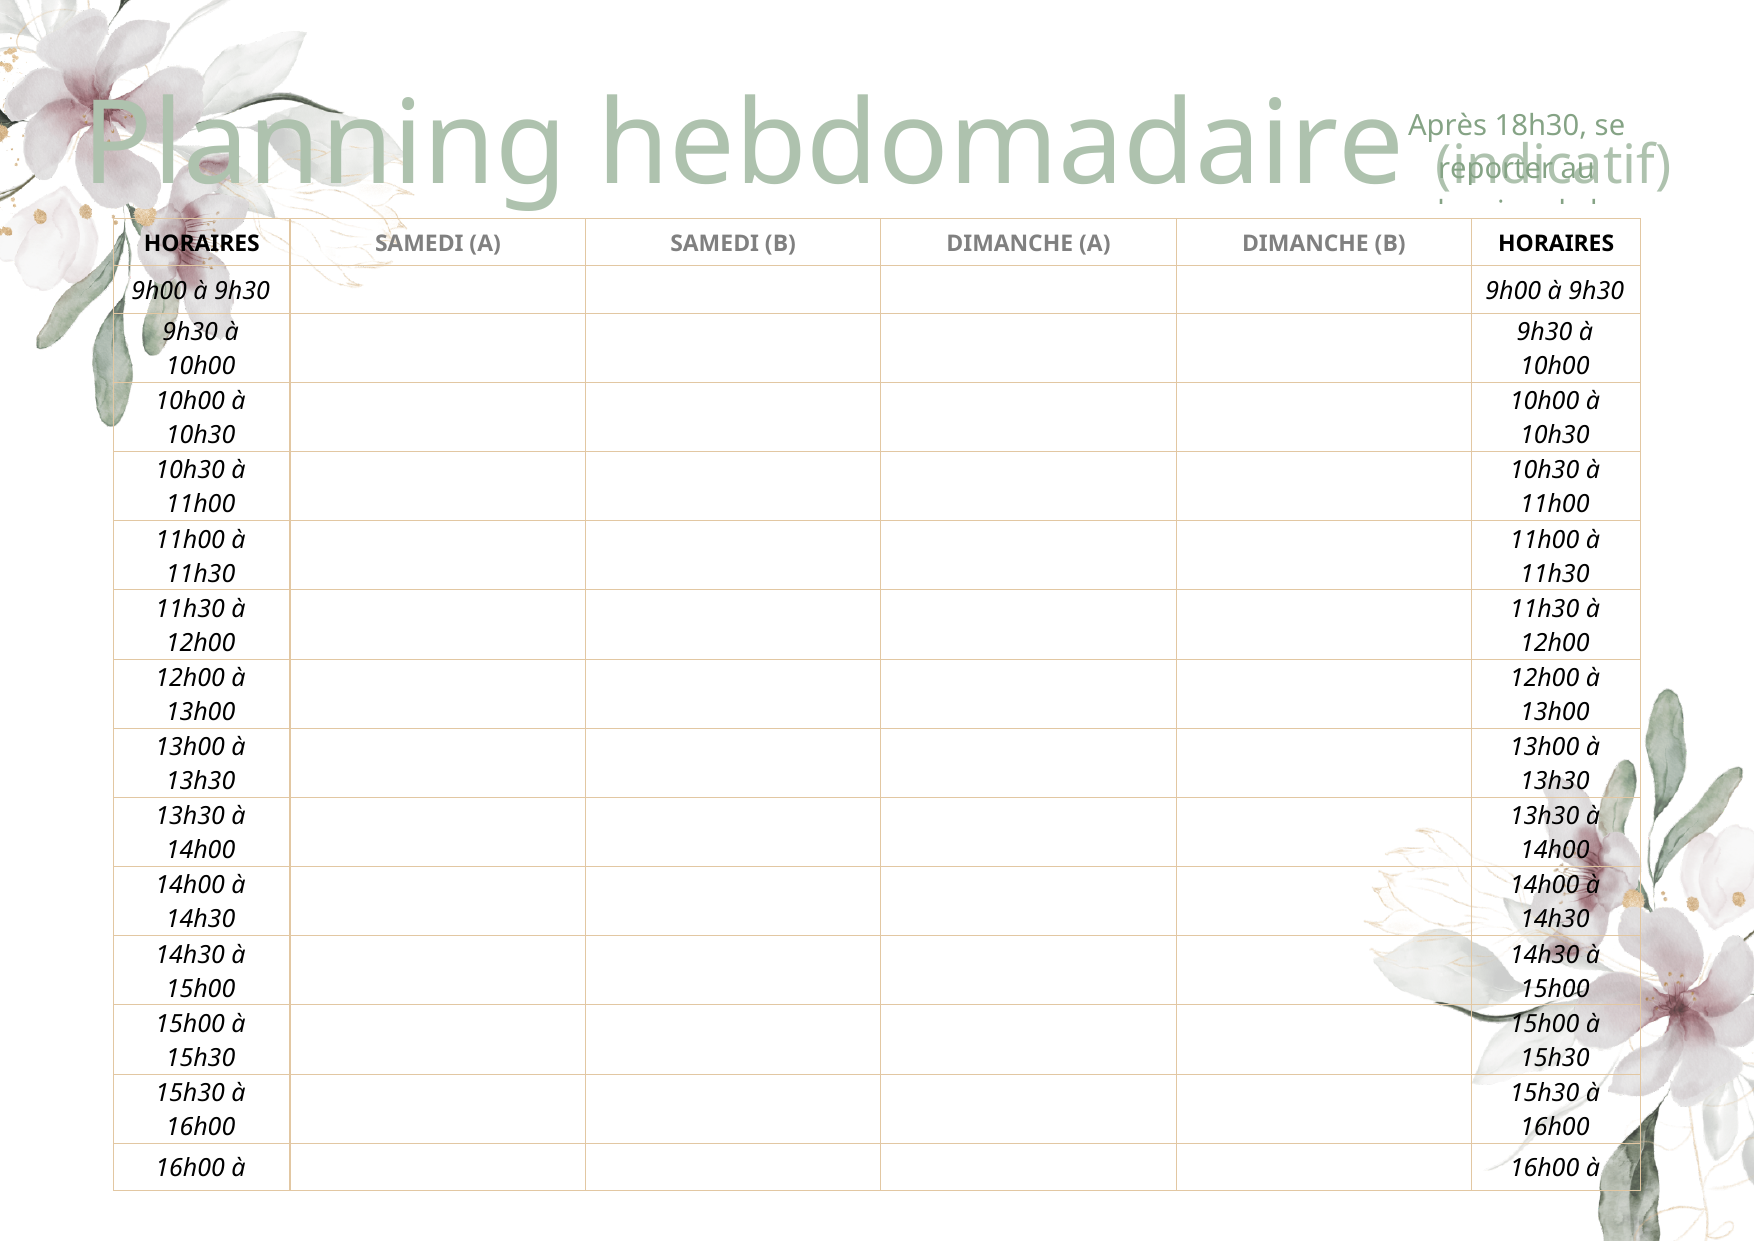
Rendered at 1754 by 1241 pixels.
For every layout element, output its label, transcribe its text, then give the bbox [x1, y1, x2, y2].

table_cell [881, 867, 1176, 935]
table_cell [291, 314, 585, 382]
table_cell 13h30 à 14h00 [114, 798, 289, 866]
table_cell [291, 867, 585, 935]
table_cell [881, 452, 1176, 520]
table_cell [1177, 729, 1471, 797]
table_cell [586, 936, 880, 1004]
table_cell 13h00 à 13h30 [114, 729, 289, 797]
table_cell [881, 1005, 1176, 1073]
table_header HORAIRES [1472, 219, 1640, 265]
table_cell [291, 266, 585, 313]
table_cell 11h30 à 12h00 [114, 590, 289, 658]
table_cell [881, 314, 1176, 382]
table_cell 9h30 à 10h00 [1472, 314, 1640, 382]
table_cell [586, 660, 880, 728]
table_cell 11h00 à 11h30 [1472, 521, 1640, 589]
table_cell 13h00 à 13h30 [1472, 729, 1640, 797]
table_header HORAIRES [114, 219, 289, 265]
table_cell [1177, 1144, 1471, 1190]
table_header DIMANCHE (B) [1177, 219, 1471, 265]
table_cell [881, 521, 1176, 589]
table_cell 15h30 à 16h00 [1472, 1075, 1640, 1143]
table_cell 12h00 à 13h00 [1472, 660, 1640, 728]
picture [1328, 666, 1754, 1241]
table_cell 15h00 à 15h30 [1472, 1005, 1640, 1073]
table_cell [881, 660, 1176, 728]
table_cell [881, 936, 1176, 1004]
table_cell 9h00 à 9h30 [1472, 266, 1640, 313]
table_cell [1177, 452, 1471, 520]
table_cell 16h00 à 16h30 [1472, 1144, 1640, 1190]
table_cell 9h30 à 10h00 [114, 314, 289, 382]
table_cell [291, 1005, 585, 1073]
table_cell [291, 798, 585, 866]
table_cell [586, 266, 880, 313]
table_cell [586, 1144, 880, 1190]
text Planning hebdomadaire (indicatif) [75, 59, 1679, 218]
table_cell 14h30 à 15h00 [1472, 936, 1640, 1004]
table_cell [586, 1075, 880, 1143]
table_cell [1177, 266, 1471, 313]
table_header DIMANCHE (A) [881, 219, 1176, 265]
table_cell [586, 867, 880, 935]
table_cell [1177, 867, 1471, 935]
table_cell 9h00 à 9h30 [114, 266, 289, 313]
table_cell [291, 660, 585, 728]
table_cell [291, 1144, 585, 1190]
table_cell [1177, 660, 1471, 728]
table_cell [881, 590, 1176, 658]
table_cell [586, 729, 880, 797]
table_cell [1177, 521, 1471, 589]
table_cell 10h00 à 10h30 [114, 383, 289, 451]
table_cell 12h00 à 13h00 [114, 660, 289, 728]
table_cell 14h00 à 14h30 [114, 867, 289, 935]
table_cell [586, 383, 880, 451]
table_cell [291, 936, 585, 1004]
table_cell [586, 314, 880, 382]
table_cell 13h30 à 14h00 [1472, 798, 1640, 866]
table_cell [881, 383, 1176, 451]
table_cell [1177, 1075, 1471, 1143]
table_cell [881, 266, 1176, 313]
table_cell [1177, 798, 1471, 866]
table_cell [1177, 314, 1471, 382]
table_cell 10h30 à 11h00 [1472, 452, 1640, 520]
table_cell 14h00 à 14h30 [1472, 867, 1640, 935]
table_cell [1177, 1005, 1471, 1073]
table_cell [291, 1075, 585, 1143]
table_header SAMEDI (B) [586, 219, 880, 265]
table_cell [881, 729, 1176, 797]
table_cell [881, 1075, 1176, 1143]
table_cell 15h30 à 16h00 [114, 1075, 289, 1143]
table_cell [586, 452, 880, 520]
table_cell [291, 521, 585, 589]
table_cell [586, 521, 880, 589]
table_cell [291, 590, 585, 658]
table_cell 11h00 à 11h30 [114, 521, 289, 589]
table_cell 11h30 à 12h00 [1472, 590, 1640, 658]
table_cell [1177, 936, 1471, 1004]
picture [0, 0, 450, 449]
table_cell 14h30 à 15h00 [114, 936, 289, 1004]
table_cell [586, 1005, 880, 1073]
table_cell 16h00 à 16h30 [114, 1144, 289, 1190]
table_cell [881, 798, 1176, 866]
table_cell 10h30 à 11h00 [114, 452, 289, 520]
table_cell [291, 729, 585, 797]
table_cell [881, 1144, 1176, 1190]
table_cell 10h00 à 10h30 [1472, 383, 1640, 451]
table_cell [291, 452, 585, 520]
table_cell [586, 590, 880, 658]
table_cell [586, 798, 880, 866]
table_header SAMEDI (A) [291, 219, 585, 265]
table_cell [291, 383, 585, 451]
table_cell [1177, 590, 1471, 658]
table_cell 15h00 à 15h30 [114, 1005, 289, 1073]
table_cell [1177, 383, 1471, 451]
